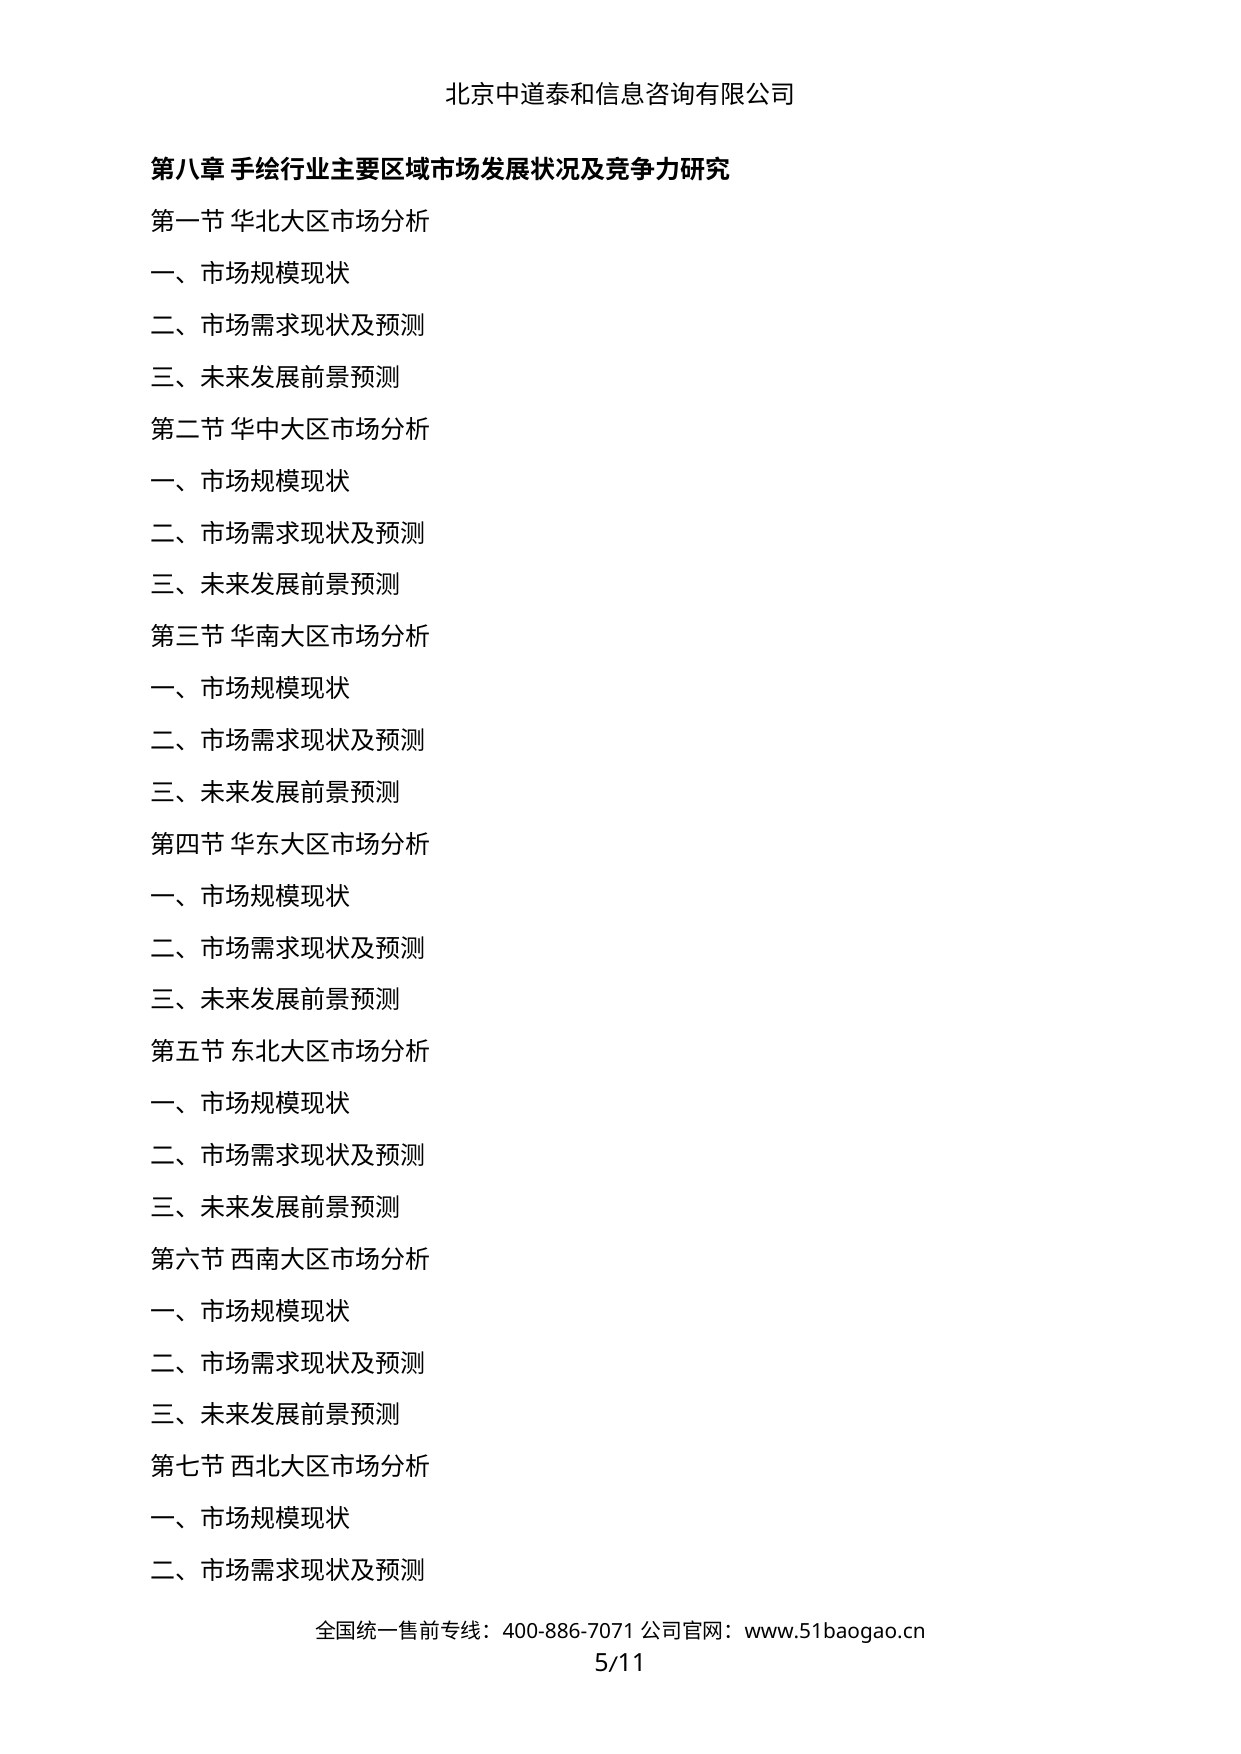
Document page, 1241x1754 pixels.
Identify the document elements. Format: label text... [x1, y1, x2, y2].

text 第八章 手绘行业主要区域市场发展状况及竞争力研究 [150, 150, 1090, 186]
text 二、市场需求现状及预测 [150, 306, 1090, 342]
text 二、市场需求现状及预测 [150, 1343, 1090, 1379]
text 第一节 华北大区市场分析 [150, 202, 1090, 238]
text 三、未来发展前景预测 [150, 1187, 1090, 1224]
text 第二节 华中大区市场分析 [150, 409, 1090, 446]
text 第六节 西南大区市场分析 [150, 1239, 1090, 1276]
text 三、未来发展前景预测 [150, 980, 1090, 1016]
text 二、市场需求现状及预测 [150, 721, 1090, 757]
text 一、市场规模现状 [150, 1084, 1090, 1120]
text 一、市场规模现状 [150, 254, 1090, 290]
text 二、市场需求现状及预测 [150, 1136, 1090, 1172]
text 第七节 西北大区市场分析 [150, 1447, 1090, 1483]
text 一、市场规模现状 [150, 876, 1090, 912]
text 三、未来发展前景预测 [150, 357, 1090, 394]
text 二、市场需求现状及预测 [150, 1551, 1090, 1587]
text 一、市场规模现状 [150, 461, 1090, 497]
text 第四节 华东大区市场分析 [150, 824, 1090, 861]
text 一、市场规模现状 [150, 1291, 1090, 1327]
text 第三节 华南大区市场分析 [150, 617, 1090, 653]
text 三、未来发展前景预测 [150, 772, 1090, 809]
text 二、市场需求现状及预测 [150, 928, 1090, 964]
text 二、市场需求现状及预测 [150, 513, 1090, 549]
text 一、市场规模现状 [150, 1499, 1090, 1535]
text 第五节 东北大区市场分析 [150, 1032, 1090, 1068]
text 三、未来发展前景预测 [150, 565, 1090, 601]
text 一、市场规模现状 [150, 669, 1090, 705]
text 三、未来发展前景预测 [150, 1395, 1090, 1431]
